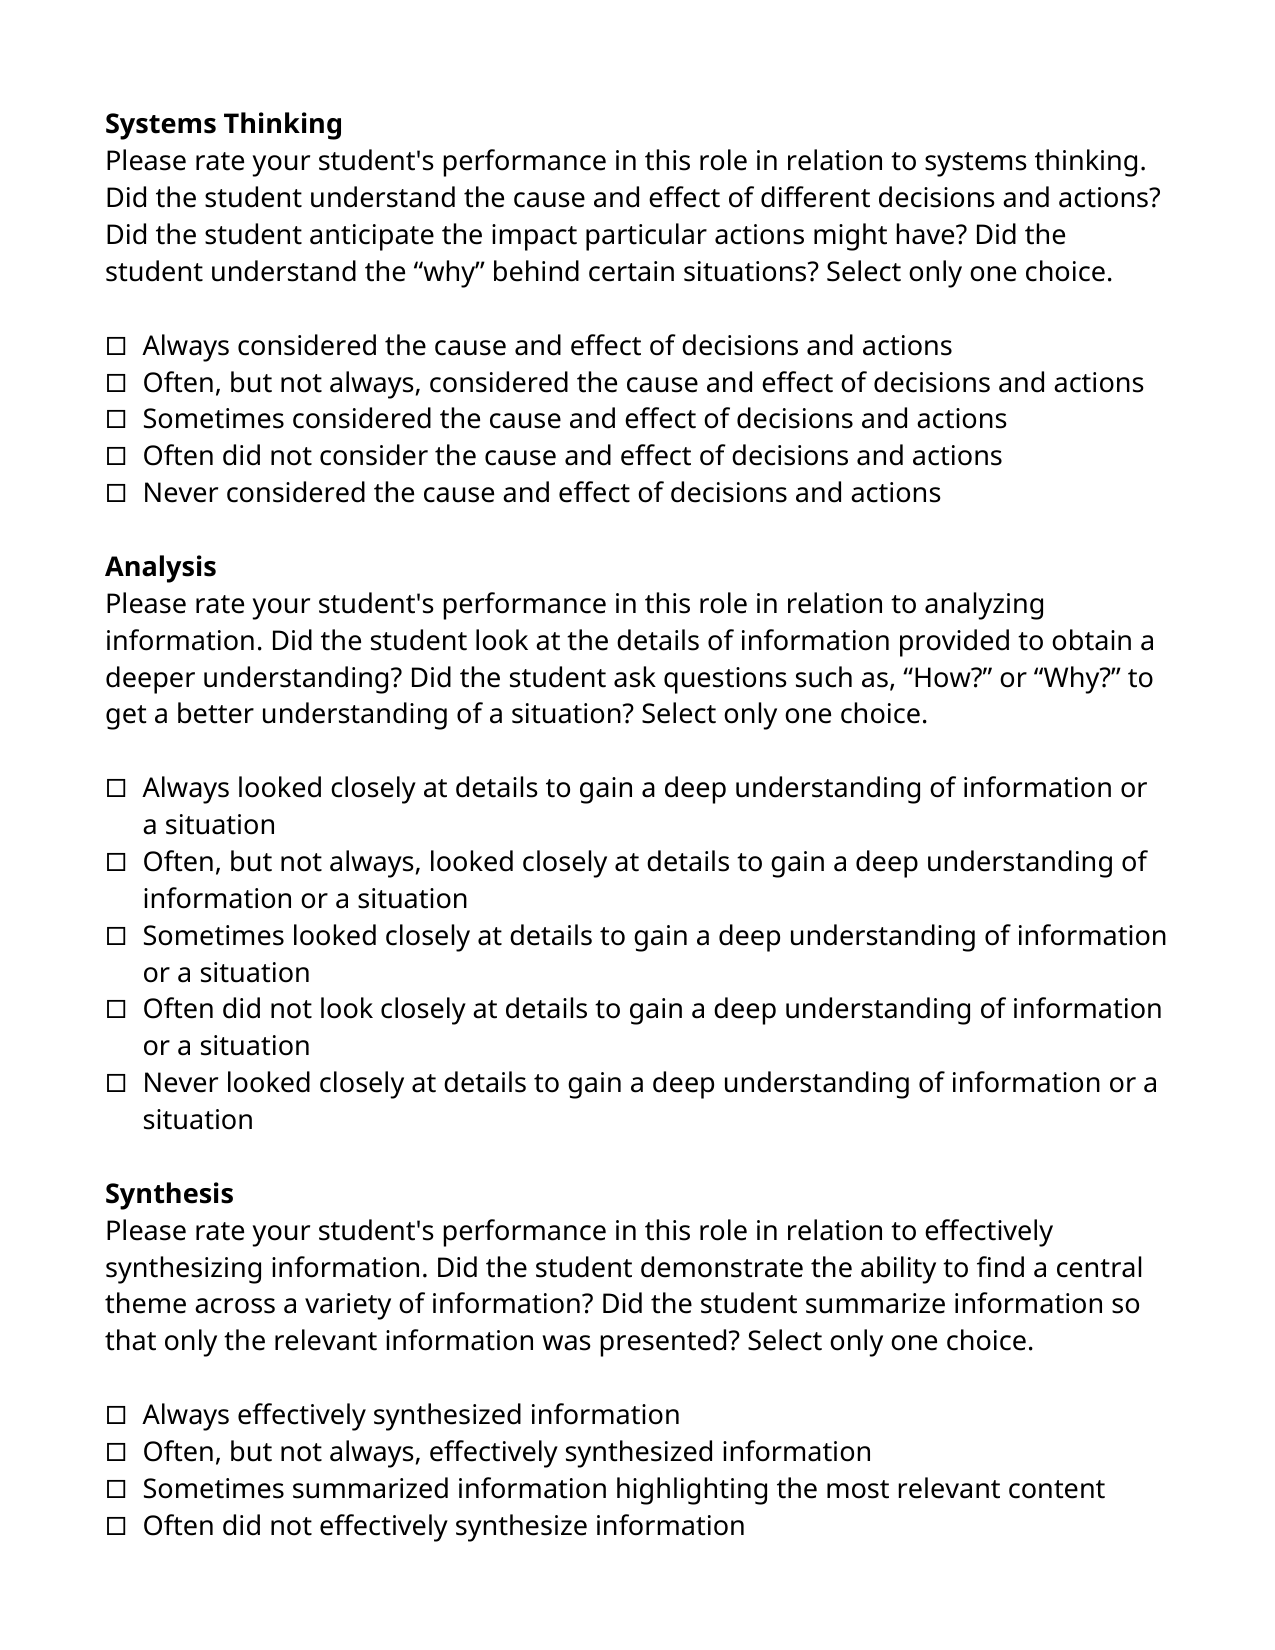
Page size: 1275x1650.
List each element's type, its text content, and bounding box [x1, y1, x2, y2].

list Often did not look closely at details to gain a deep understanding of information or a situation [105, 990, 1170, 1064]
list Often, but not always, looked closely at details to gain a deep understanding of information or a situation [105, 842, 1170, 916]
list Often did not consider the cause and effect of decisions and actions [105, 437, 1170, 474]
list Sometimes considered the cause and effect of decisions and actions [105, 400, 1170, 437]
list Sometimes summarized information highlighting the most relevant content [105, 1469, 1170, 1506]
list Never looked closely at details to gain a deep understanding of information or a situation [105, 1064, 1170, 1137]
text Analysis [105, 547, 1170, 584]
text Please rate your student's performance in this role in relation to systems thinking. Did the student understand the cause and effect of different decisions and actions? Did the student anticipate the impact particular actions might have? Did the student understand the “why” behind certain situations? Select only one choice. [105, 142, 1170, 289]
list Always effectively synthesized information [105, 1396, 1170, 1432]
list Never considered the cause and effect of decisions and actions [105, 474, 1170, 511]
list Always considered the cause and effect of decisions and actions [105, 326, 1170, 363]
text Systems Thinking [105, 105, 1170, 142]
text Synthesis [105, 1174, 1170, 1211]
list Sometimes looked closely at details to gain a deep understanding of information or a situation [105, 916, 1170, 990]
list Often, but not always, effectively synthesized information [105, 1432, 1170, 1469]
text Please rate your student's performance in this role in relation to analyzing information. Did the student look at the details of information provided to obtain a deeper understanding? Did the student ask questions such as, “How?” or “Why?” to get a better understanding of a situation? Select only one choice. [105, 584, 1170, 732]
list Always looked closely at details to gain a deep understanding of information or a situation [105, 769, 1170, 842]
list Often, but not always, considered the cause and effect of decisions and actions [105, 363, 1170, 400]
text Please rate your student's performance in this role in relation to effectively synthesizing information. Did the student demonstrate the ability to find a central theme across a variety of information? Did the student summarize information so that only the relevant information was presented? Select only one choice. [105, 1211, 1170, 1359]
list Often did not effectively synthesize information [105, 1506, 1170, 1543]
